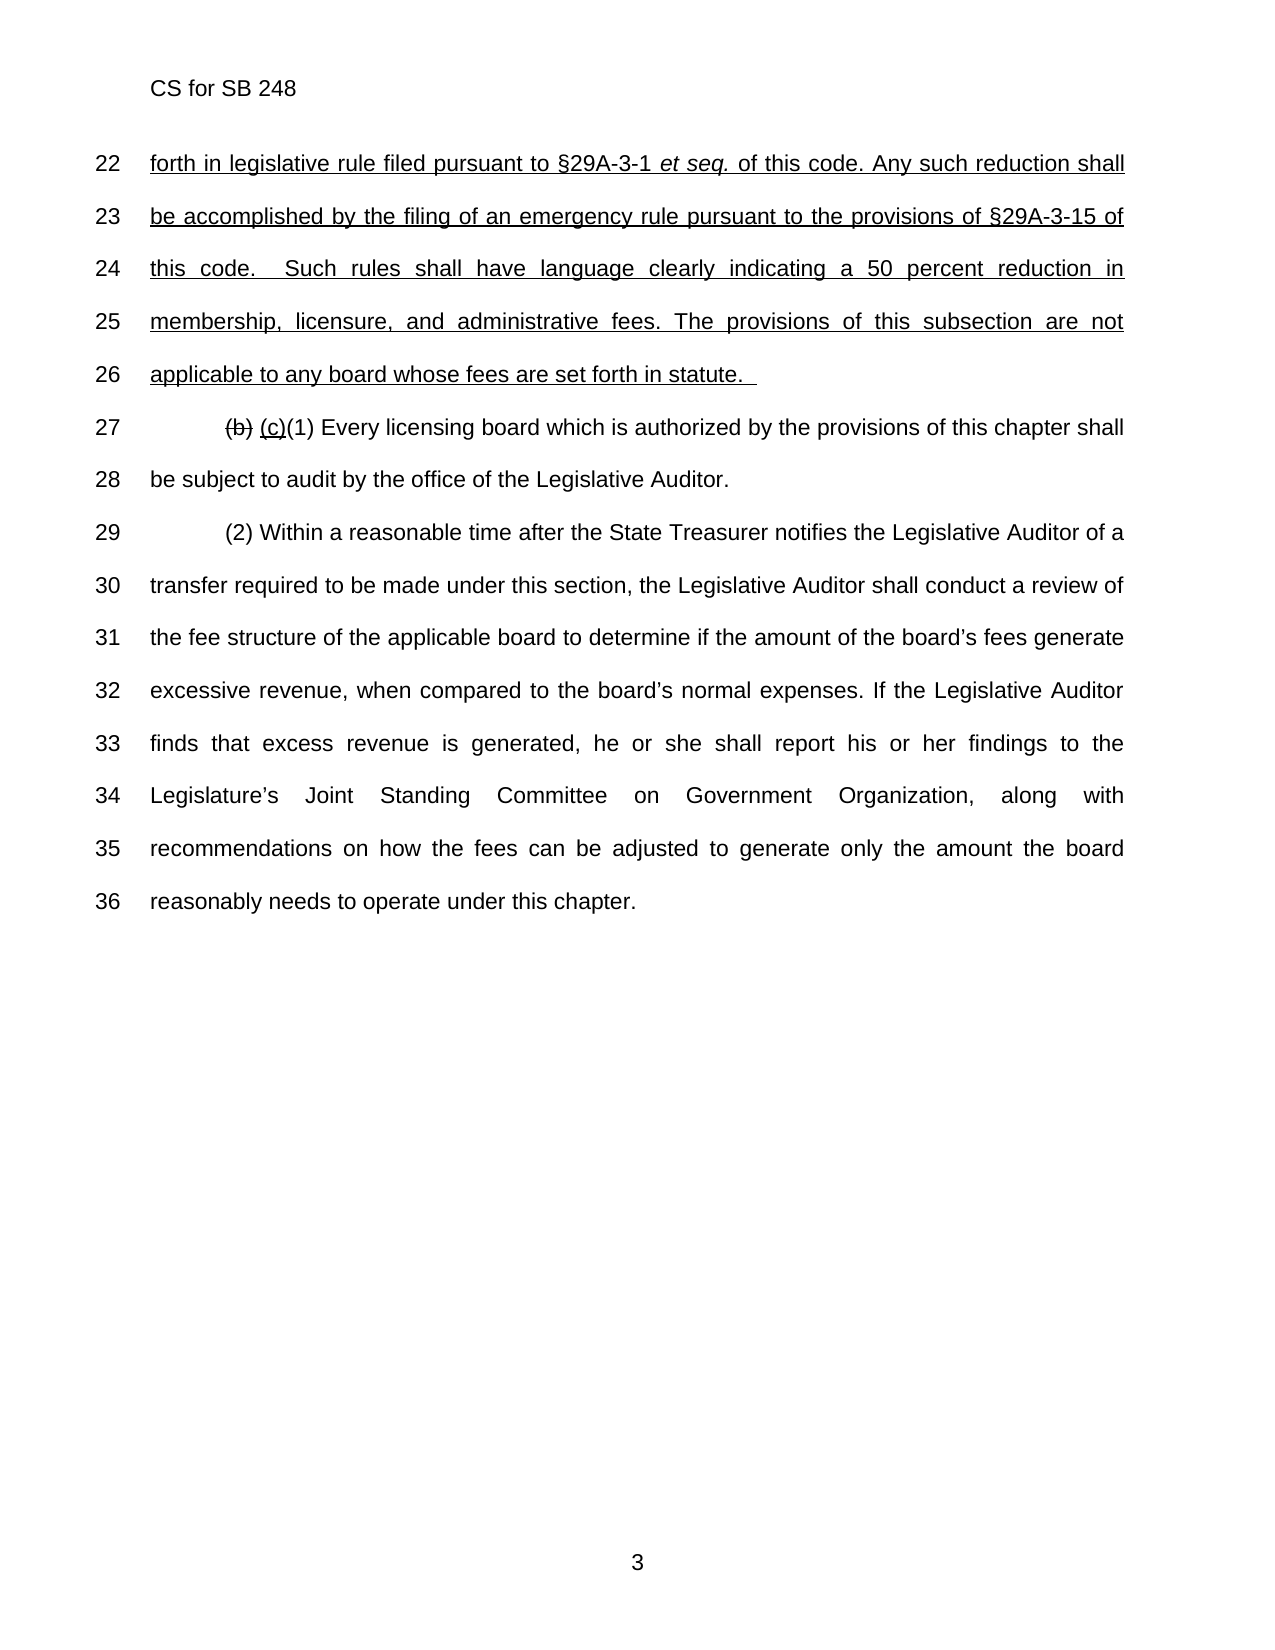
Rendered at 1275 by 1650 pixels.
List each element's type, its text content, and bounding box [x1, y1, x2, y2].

text (2) Within a reasonable time after the State Treasurer notifies the Legislative Auditor of a transfer required to be made under this section, the Legislative Auditor shall conduct a review of the fee structure of the applicable board to determine if the amount of the board’s fees generate excessive revenue, when compared to the board’s normal expenses. If the Legislative Auditor finds that excess revenue is generated, he or she shall report his or her findings to the Legislature’s Joint Standing Committee on Government Organization, along with recommendations on how the fees can be adjusted to generate only the amount the board reasonably needs to operate under this chapter. [150, 519, 1125, 914]
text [150, 150, 1125, 173]
text (b) (c)(1) Every licensing board which is authorized by the provisions of this chapter shall be subject to audit by the office of the Legislative Auditor. [150, 413, 1125, 493]
